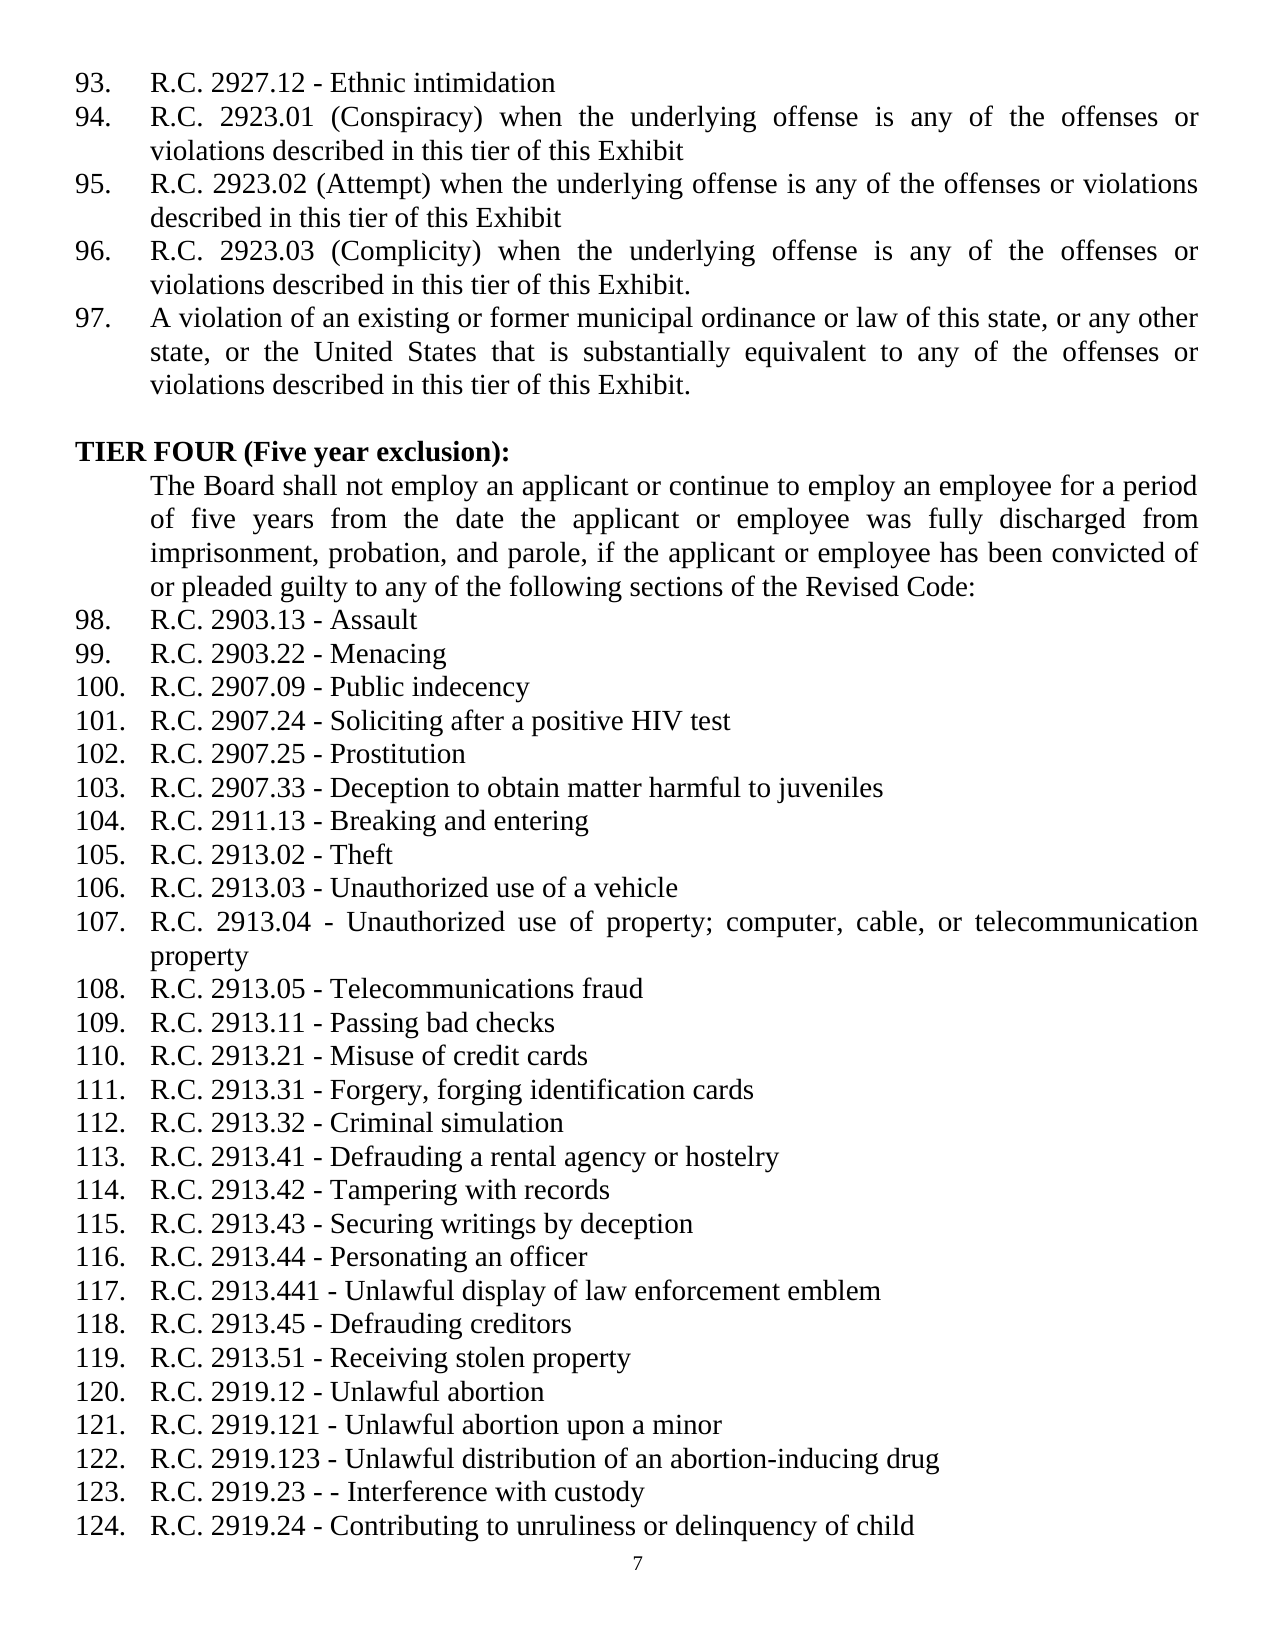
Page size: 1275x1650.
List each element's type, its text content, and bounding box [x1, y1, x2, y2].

list R.C. 2919.23 - - Interference with custody [75, 1474, 1200, 1508]
list R.C. 2913.44 - Personating an officer [75, 1239, 1200, 1273]
list R.C. 2913.04 - Unauthorized use of property; computer, cable, or telecommunication property [75, 904, 1200, 971]
list R.C. 2919.121 - Unlawful abortion upon a minor [75, 1407, 1200, 1441]
list R.C. 2903.13 - Assault [75, 602, 1200, 636]
text TIER FOUR (Five year exclusion): [75, 434, 1200, 468]
list R.C. 2913.45 - Defrauding creditors [75, 1307, 1200, 1340]
list R.C. 2913.32 - Criminal simulation [75, 1105, 1200, 1139]
list R.C. 2913.43 - Securing writings by deception [75, 1206, 1200, 1239]
list R.C. 2903.22 - Menacing [75, 636, 1200, 669]
list R.C. 2913.02 - Theft [75, 837, 1200, 871]
list R.C. 2919.123 - Unlawful distribution of an abortion-inducing drug [75, 1441, 1200, 1474]
list R.C. 2913.03 - Unauthorized use of a vehicle [75, 871, 1200, 904]
list R.C. 2913.42 - Tampering with records [75, 1172, 1200, 1206]
list R.C. 2913.41 - Defrauding a rental agency or hostelry [75, 1139, 1200, 1172]
list R.C. 2913.31 - Forgery, forging identification cards [75, 1072, 1200, 1105]
list A violation of an existing or former municipal ordinance or law of this state, or any other state, or the United States that is substantially equivalent to any of the offenses or violations described in this tier of this Exhibit. [75, 300, 1200, 401]
list R.C. 2919.24 - Contributing to unruliness or delinquency of child [75, 1508, 1200, 1541]
list R.C. 2913.11 - Passing bad checks [75, 1005, 1200, 1038]
list R.C. 2911.13 - Breaking and entering [75, 803, 1200, 837]
list R.C. 2913.21 - Misuse of credit cards [75, 1038, 1200, 1072]
list R.C. 2923.01 (Conspiracy) when the underlying offense is any of the offenses or violations described in this tier of this Exhibit [75, 99, 1200, 166]
list R.C. 2919.12 - Unlawful abortion [75, 1374, 1200, 1407]
text The Board shall not employ an applicant or continue to employ an employee for a period of five years from the date the applicant or employee was fully discharged from imprisonment, probation, and parole, if the applicant or employee has been convicted of or pleaded guilty to any of the following sections of the Revised Code: [150, 468, 1200, 602]
list R.C. 2907.33 - Deception to obtain matter harmful to juveniles [75, 770, 1200, 803]
list R.C. 2913.05 - Telecommunications fraud [75, 971, 1200, 1005]
list R.C. 2923.03 (Complicity) when the underlying offense is any of the offenses or violations described in this tier of this Exhibit. [75, 233, 1200, 300]
list R.C. 2913.51 - Receiving stolen property [75, 1340, 1200, 1374]
list R.C. 2927.12 - Ethnic intimidation [75, 66, 1200, 99]
list R.C. 2923.02 (Attempt) when the underlying offense is any of the offenses or violations described in this tier of this Exhibit [75, 166, 1200, 233]
list R.C. 2913.441 - Unlawful display of law enforcement emblem [75, 1273, 1200, 1307]
list R.C. 2907.25 - Prostitution [75, 736, 1200, 770]
list R.C. 2907.09 - Public indecency [75, 669, 1200, 703]
list R.C. 2907.24 - Soliciting after a positive HIV test [75, 703, 1200, 736]
